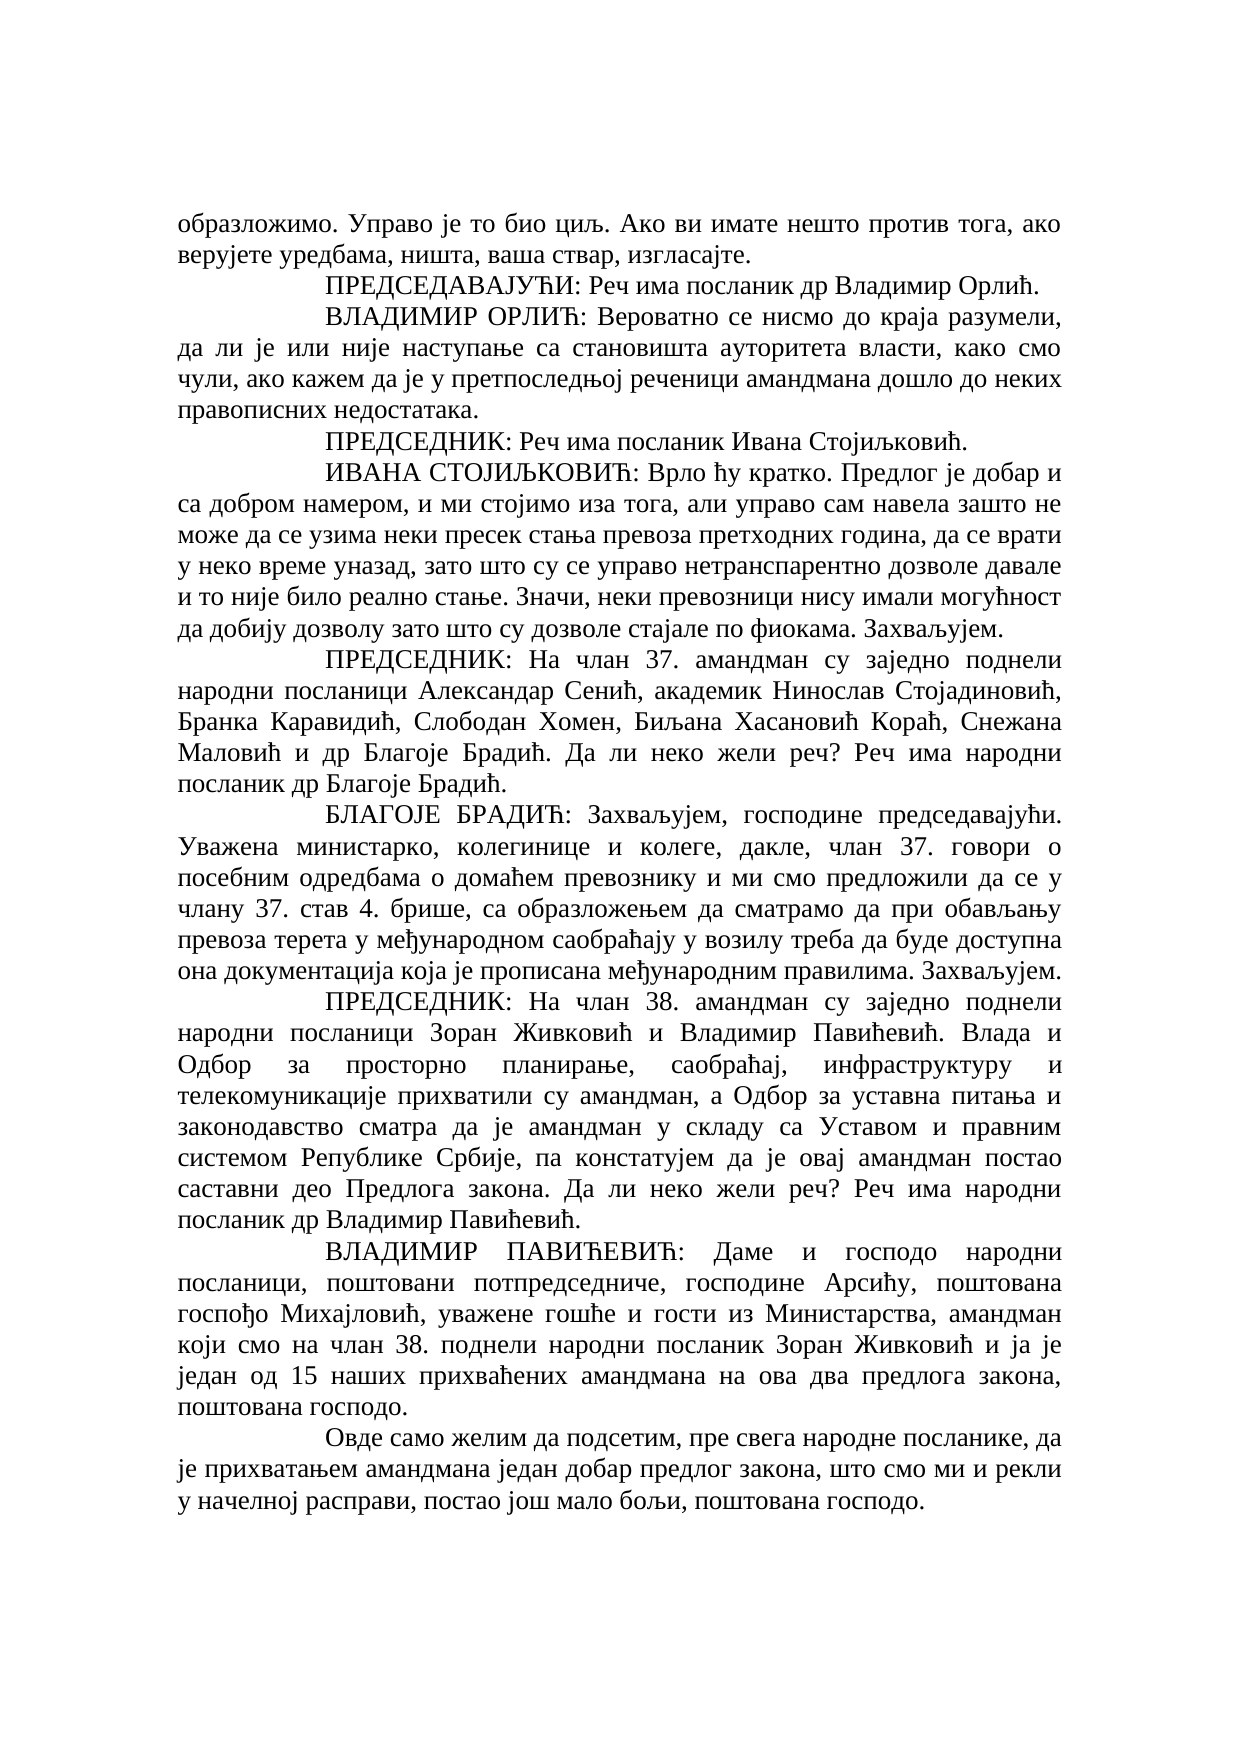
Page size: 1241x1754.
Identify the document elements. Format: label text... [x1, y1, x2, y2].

text ПРЕДСЕДАВАЈУЋИ: Реч има посланик др Владимир Орлић. [177, 269, 1063, 300]
text ПРЕДСЕДНИК: Реч има посланик Ивана Стојиљковић. [177, 425, 1063, 456]
text ИВАНА СТОЈИЉКОВИЋ: Врло ћу кратко. Предлог је добар и са добром намером, и ми стојимо иза тога, али управо сам навела зашто не може да се узима неки пресек стања превоза претходних година, да се врати у неко време уназад, зато што су се управо нетранспарентно дозволе давале и то није било реално стање. Значи, неки превозници нису имали могућност да добију дозволу зато што су дозволе стајале по фиокама. Захваљујем. [177, 456, 1063, 643]
text ВЛАДИМИР ПАВИЋЕВИЋ: Даме и господо народни посланици, поштовани потпредседниче, господине Арсићу, поштована госпођо Михајловић, уважене гошће и гости из Министарства, амандман који смо на члан 38. поднели народни посланик Зоран Живковић и ја је један од 15 наших прихваћених амандмана на ова два предлога закона, поштована господо. [177, 1234, 1063, 1421]
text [177, 207, 1063, 269]
text БЛАГОЈЕ БРАДИЋ: Захваљујем, господине председавајући. Уважена министарко, колегинице и колеге, дакле, члан 37. говори о посебним одредбама о домаћем превознику и ми смо предложили да се у члану 37. став 4. брише, са образложењем да сматрамо да при обављању превоза терета у међународном саобраћају у возилу треба да буде доступна она документација која је прописана међународним правилима. Захваљујем. [177, 798, 1063, 985]
text Овде само желим да подсетим, пре свега народне посланике, да је прихватањем амандмана један добар предлог закона, што смо ми и рекли у начелној расправи, постао још мало бољи, поштована господо. [177, 1421, 1063, 1515]
text ПРЕДСЕДНИК: На члан 38. амандман су заједно поднели народни посланици Зоран Живковић и Владимир Павићевић. Влада и Одбор за просторно планирање, саобраћај, инфраструктуру и телекомуникације прихватили су амандман, а Одбор за уставна питања и законодавство сматра да је амандман у складу са Уставом и правним системом Републике Србије, па констатујем да је овај амандман постао саставни део Предлога закона. Да ли неко жели реч? Реч има народни посланик др Владимир Павићевић. [177, 985, 1063, 1234]
text ПРЕДСЕДНИК: На члан 37. амандман су заједно поднели народни посланици Александар Сенић, академик Нинослав Стојадиновић, Бранка Каравидић, Слободан Хомен, Биљана Хасановић Кораћ, Снежана Маловић и др Благоје Брадић. Да ли неко жели реч? Реч има народни посланик др Благоје Брадић. [177, 643, 1063, 798]
text ВЛАДИМИР ОРЛИЋ: Вероватно се нисмо до краја разумели, да ли је или није наступање са становишта ауторитета власти, како смо чули, ако кажем да је у претпоследњој реченици амандмана дошло до неких правописних недостатака. [177, 300, 1063, 425]
